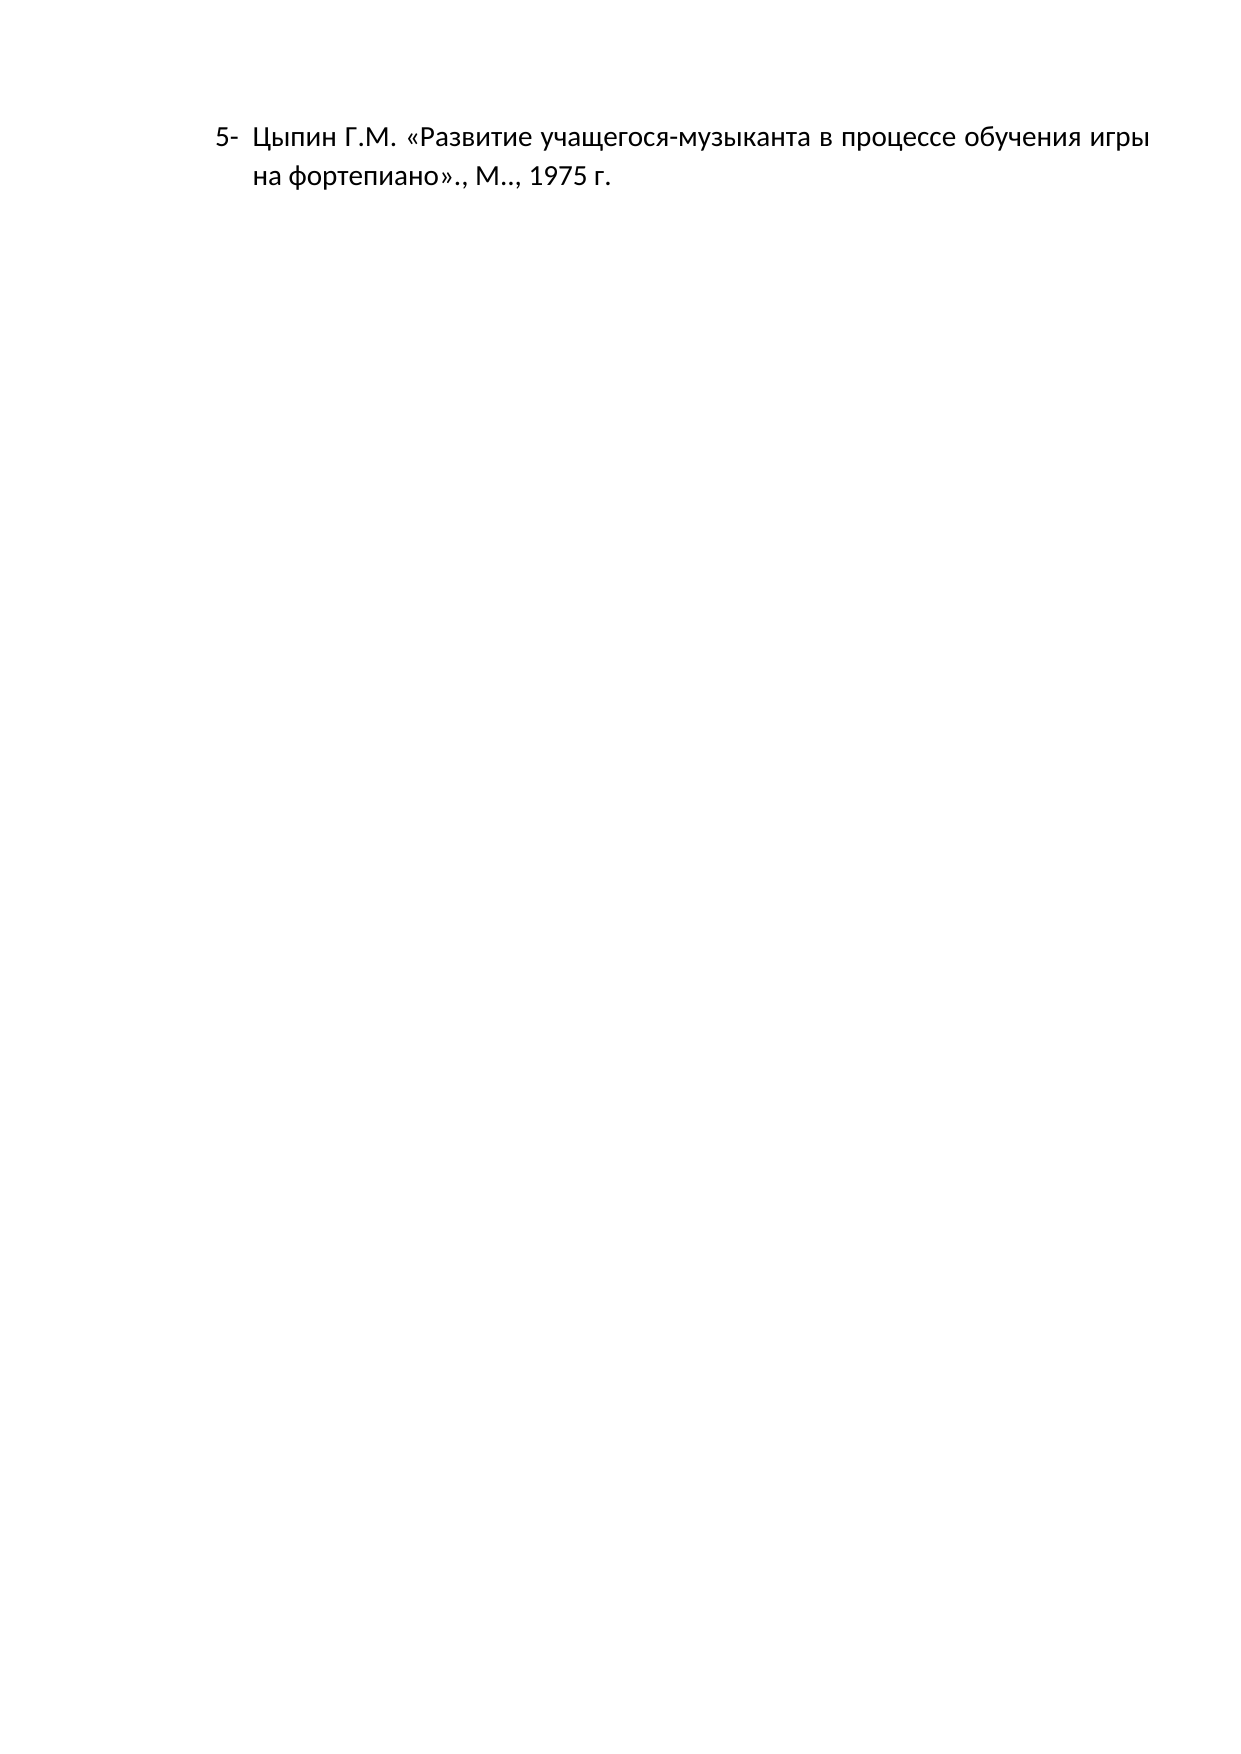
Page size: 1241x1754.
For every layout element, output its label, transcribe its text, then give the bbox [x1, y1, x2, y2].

list Цыпин Г.М. «Развитие учащегося-музыканта в процессе обучения игры на фортепиано»., М.., 1975 г. [215, 118, 1152, 192]
